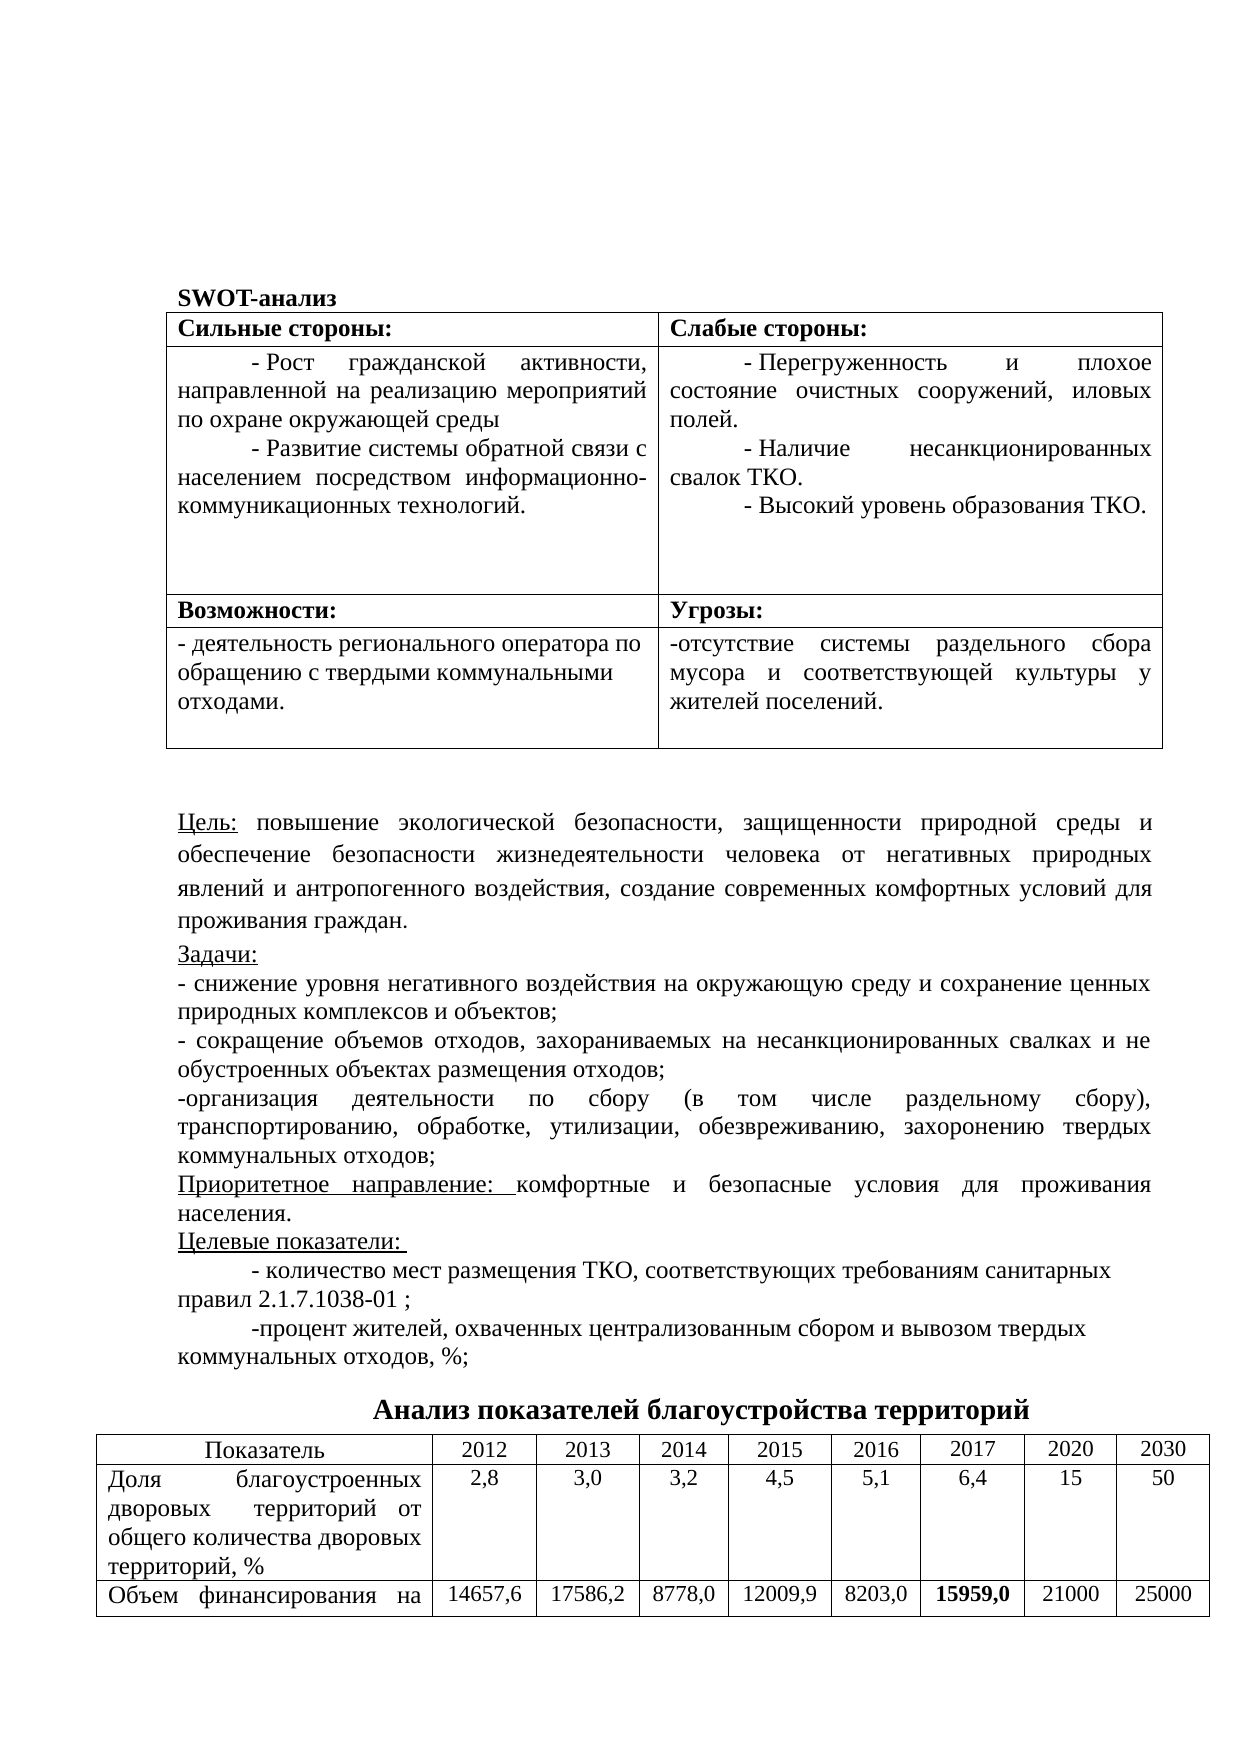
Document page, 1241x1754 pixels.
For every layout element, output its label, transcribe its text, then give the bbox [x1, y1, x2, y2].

list - снижение уровня негативного воздействия на окружающую среду и сохранение ценных природных комплексов и объектов; [177, 968, 1152, 1025]
table_header 2015 [729, 1435, 831, 1463]
table_cell Перегруженность и плохое состояние очистных сооружений, иловых полей. Наличие несанкционированных свалок ТКО. Высокий уровень образования ТКО. [659, 347, 1162, 594]
list Задачи: [177, 939, 1152, 968]
list -организация деятельности по сбору (в том числе раздельному сбору), транспортированию, обработке, утилизации, обезвреживанию, захоронению твердых коммунальных отходов; [177, 1083, 1152, 1169]
table_header 2020 [1025, 1435, 1116, 1463]
table_header 2030 [1117, 1435, 1209, 1463]
table_cell 5,1 [832, 1465, 920, 1579]
table_header Показатель [97, 1435, 432, 1463]
table_cell 15959,0 [921, 1581, 1024, 1616]
list - сокращение объемов отходов, захораниваемых на несанкционированных свалках и не обустроенных объектах размещения отходов; [177, 1025, 1152, 1083]
table_cell -отсутствие системы раздельного сбора мусора и соответствующей культуры у жителей поселений. [659, 628, 1162, 748]
table_cell 21000 [1025, 1581, 1116, 1616]
table_cell - деятельность регионального оператора по обращению с твердыми коммунальными отходами. [167, 628, 658, 748]
table_cell 12009,9 [729, 1581, 831, 1616]
table_cell 3,0 [537, 1465, 639, 1579]
text - количество мест размещения ТКО, соответствующих требованиям санитарных правил 2.1.7.1038-01 ; [177, 1255, 1152, 1313]
table_header 2012 [433, 1435, 536, 1463]
text Анализ показателей благоустройства территорий [177, 1392, 1152, 1425]
table_header Сильные стороны: [167, 313, 658, 346]
table_cell 25000 [1117, 1581, 1209, 1616]
table_cell Возможности: [167, 595, 658, 627]
table_header 2013 [537, 1435, 639, 1463]
table_cell 17586,2 [537, 1581, 639, 1616]
table_cell 2,8 [433, 1465, 536, 1579]
table_cell 4,5 [729, 1465, 831, 1579]
text Целевые показатели: [177, 1226, 1152, 1255]
table_cell 6,4 [921, 1465, 1024, 1579]
text -процент жителей, охваченных централизованным сбором и вывозом твердых коммунальных отходов, %; [177, 1313, 1152, 1370]
table_header 2016 [832, 1435, 920, 1463]
table_cell 3,2 [640, 1465, 728, 1579]
table_cell 8778,0 [640, 1581, 728, 1616]
table_cell Доля благоустроенных дворовых территорий от общего количества дворовых территорий, % [97, 1465, 432, 1579]
table_cell 8203,0 [832, 1581, 920, 1616]
table_cell Рост гражданской активности, направленной на реализацию мероприятий по охране окружающей среды Развитие системы обратной связи с населением посредством информационно-коммуникационных технологий. [167, 347, 658, 594]
text Цель: повышение экологической безопасности, защищенности природной среды и обеспечение безопасности жизнедеятельности человека от негативных природных явлений и антропогенного воздействия, создание современных комфортных условий для проживания граждан. [177, 807, 1153, 935]
text Приоритетное направление: комфортные и безопасные условия для проживания населения. [177, 1169, 1152, 1226]
table_cell Угрозы: [659, 595, 1162, 627]
table_cell 50 [1117, 1465, 1209, 1579]
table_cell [97, 1581, 432, 1616]
table_header Слабые стороны: [659, 313, 1162, 346]
table_cell 15 [1025, 1465, 1116, 1579]
table_header 2017 [921, 1435, 1024, 1463]
table_cell 14657,6 [433, 1581, 536, 1616]
table_header 2014 [640, 1435, 728, 1463]
text SWOT-анализ [177, 283, 1152, 312]
